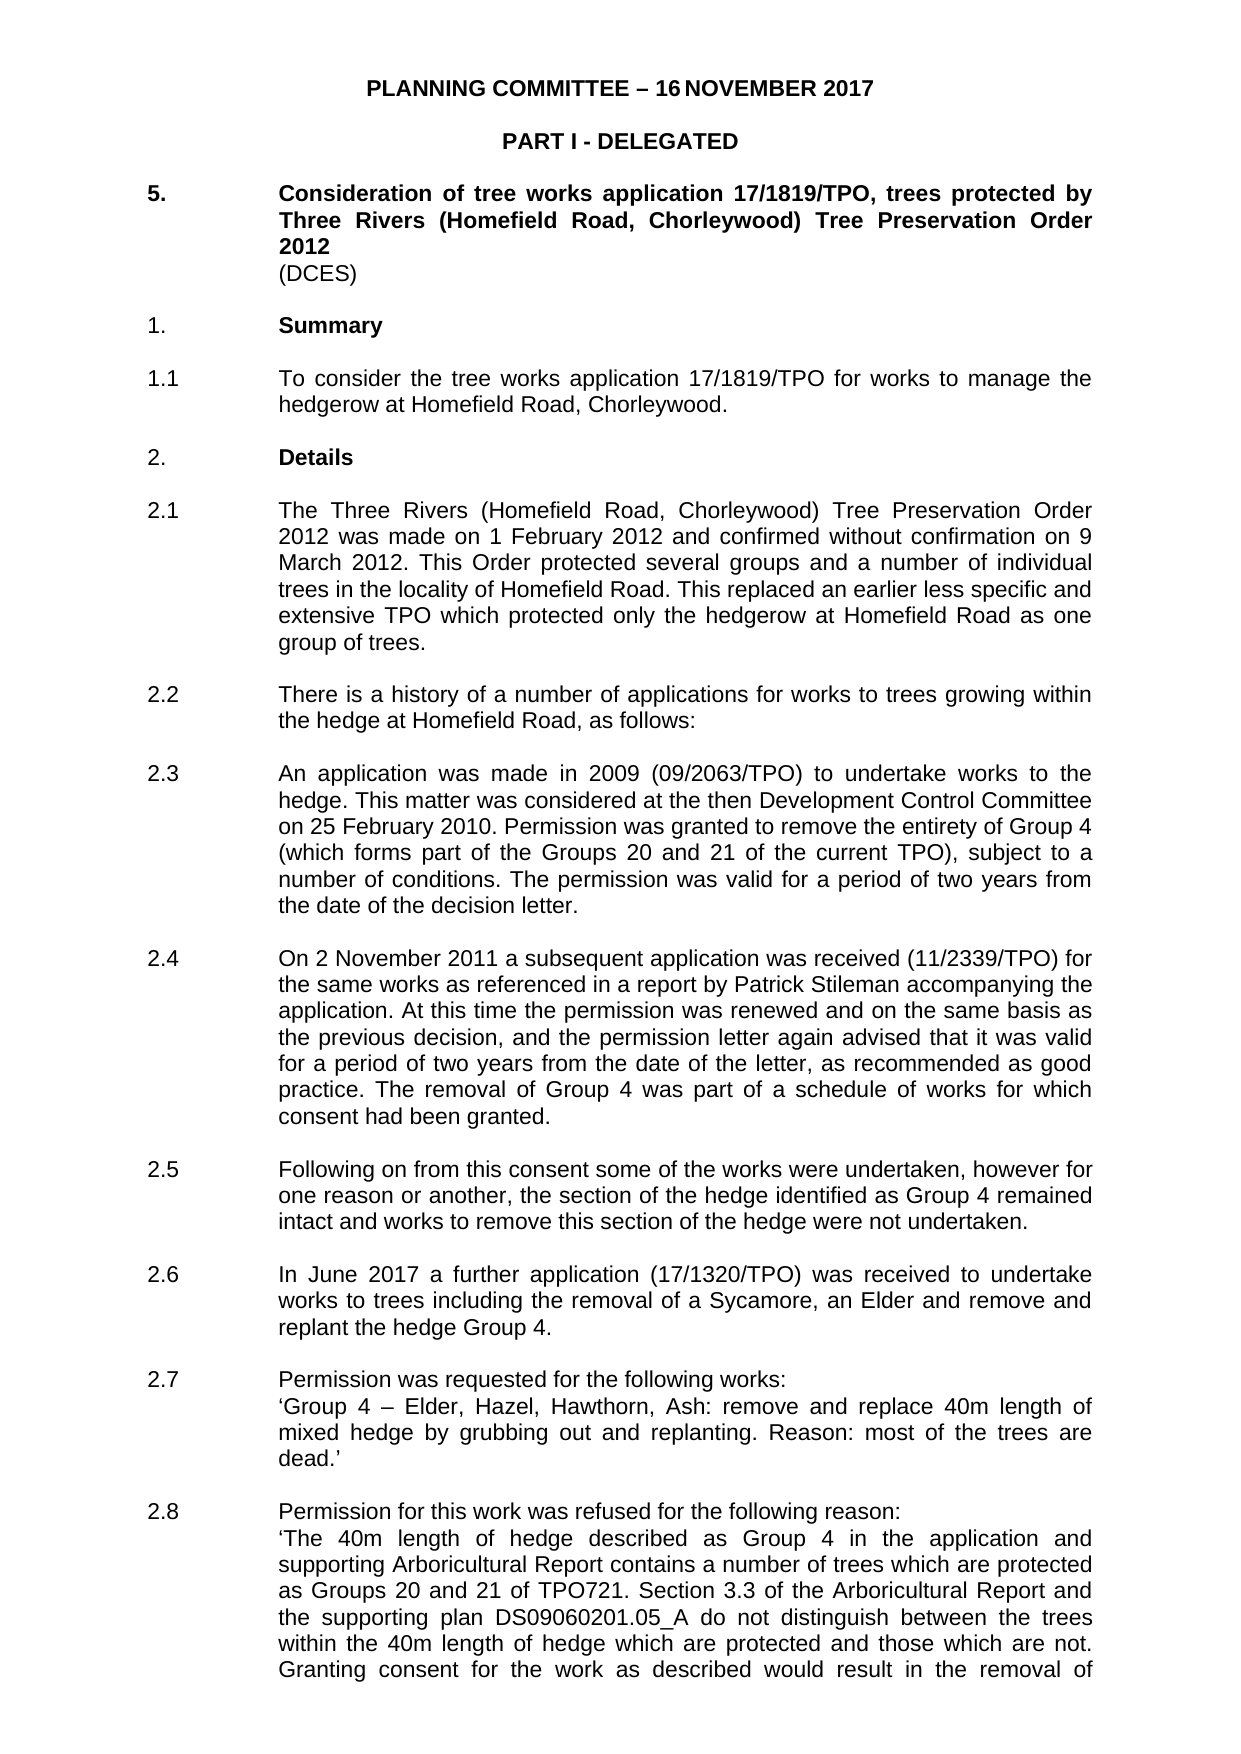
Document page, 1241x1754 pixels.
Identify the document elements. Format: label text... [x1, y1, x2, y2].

text 2.8 Permission for this work was refused for the following reason: [147, 1498, 1093, 1524]
text 2. Details [147, 444, 1093, 470]
text 2.5 Following on from this consent some of the works were undertaken, however for one reason or another, the section of the hedge identified as Group 4 remained intact and works to remove this section of the hedge were not undertaken. [147, 1156, 1093, 1234]
text (DCES) [147, 259, 1093, 286]
text 2.4 On 2 November 2011 a subsequent application was received (11/2339/TPO) for the same works as referenced in a report by Patrick Stileman accompanying the application. At this time the permission was renewed and on the same basis as the previous decision, and the permission letter again advised that it was valid for a period of two years from the date of the letter, as recommended as good practice. The removal of Group 4 was part of a schedule of works for which consent had been granted. [147, 945, 1093, 1129]
text 1. Summary [147, 312, 1093, 338]
text 2.6 In June 2017 a further application (17/1320/TPO) was received to undertake works to trees including the removal of a Sycamore, an Elder and remove and replant the hedge Group 4. [147, 1261, 1093, 1340]
list To consider the tree works application 17/1819/TPO for works to manage the hedgerow at Homefield Road, Chorleywood. [147, 365, 1093, 418]
text ‘Group 4 – Elder, Hazel, Hawthorn, Ash: remove and replace 40m length of mixed hedge by grubbing out and replanting. Reason: most of the trees are dead.’ [147, 1393, 1093, 1472]
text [147, 1524, 1093, 1683]
text PLANNING COMMITTEE – 16 NOVEMBER 2017 [147, 75, 1093, 101]
text 2.1 The Three Rivers (Homefield Road, Chorleywood) Tree Preservation Order 2012 was made on 1 February 2012 and confirmed without confirmation on 9 March 2012. This Order protected several groups and a number of individual trees in the locality of Homefield Road. This replaced an earlier less specific and extensive TPO which protected only the hedgerow at Homefield Road as one group of trees. [147, 497, 1093, 655]
text 2.3 An application was made in 2009 (09/2063/TPO) to undertake works to the hedge. This matter was considered at the then Development Control Committee on 25 February 2010. Permission was granted to remove the entirety of Group 4 (which forms part of the Groups 20 and 21 of the current TPO), subject to a number of conditions. The permission was valid for a period of two years from the date of the decision letter. [147, 760, 1093, 918]
text 2.7 Permission was requested for the following works: [147, 1366, 1093, 1393]
text PART I - DELEGATED [147, 128, 1093, 154]
text 5. Consideration of tree works application 17/1819/TPO, trees protected by Three Rivers (Homefield Road, Chorleywood) Tree Preservation Order 2012 [147, 180, 1093, 259]
text 2.2 There is a history of a number of applications for works to trees growing within the hedge at Homefield Road, as follows: [147, 681, 1093, 734]
